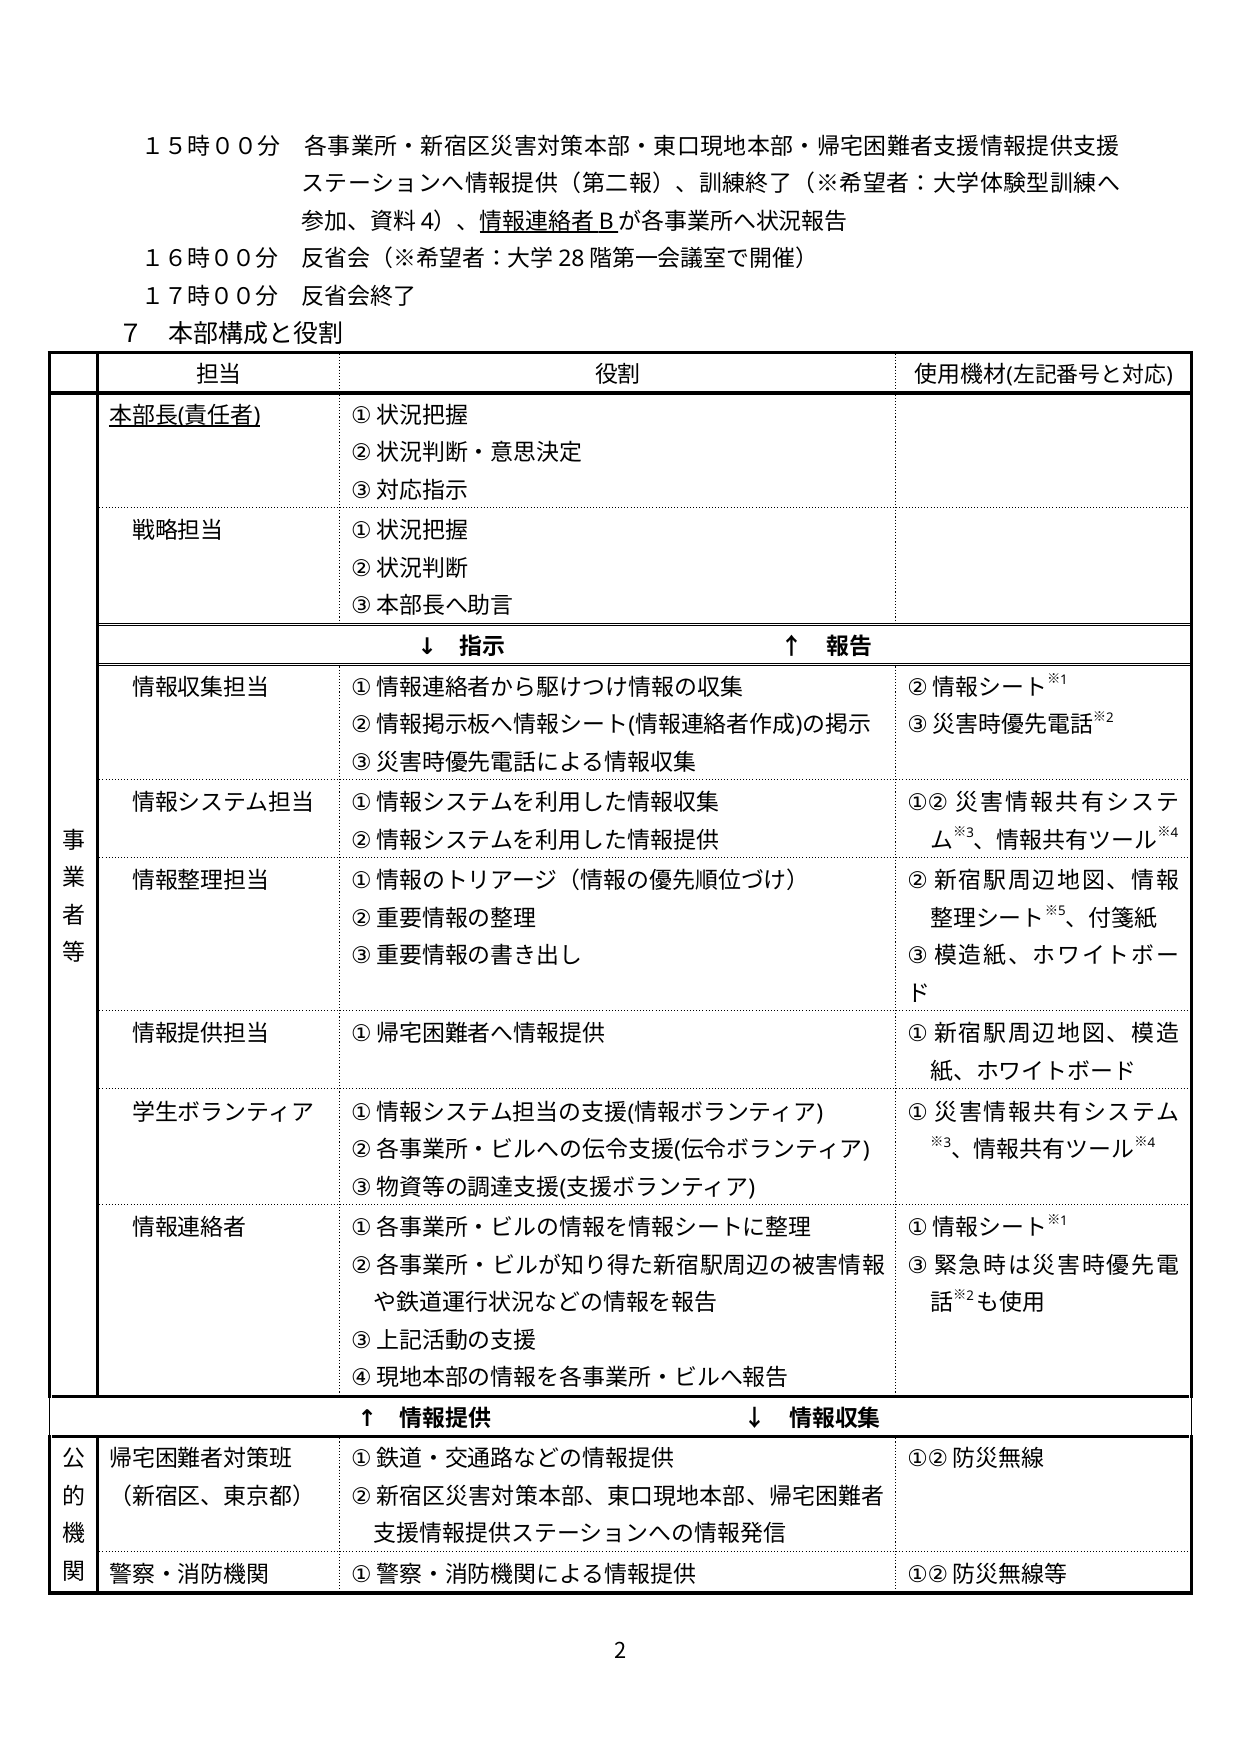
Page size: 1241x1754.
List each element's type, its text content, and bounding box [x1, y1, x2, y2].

table_cell ①情報連絡者から駆けつけ情報の収集 ②情報掲示板へ情報シート(情報連絡者作成)の掲示 ③災害時優先電話による情報収集 [340, 666, 896, 779]
table_cell ①新宿駅周辺地図、模造紙、ホワイトボード [896, 1010, 1190, 1088]
table_cell 情報提供担当 [99, 1010, 339, 1088]
table_cell ①情報システム担当の支援(情報ボランティア) ②各事業所・ビルへの伝令支援(伝令ボランティア) ③物資等の調達支援(支援ボランティア) [340, 1088, 896, 1204]
table_header 役割 [340, 354, 896, 391]
table_cell 情報収集担当 [99, 666, 339, 779]
table_cell ②情報シート※1 ③災害時優先電話※2 [896, 666, 1190, 779]
table_cell [896, 507, 1190, 623]
table_header [51, 354, 96, 391]
table_cell ②新宿駅周辺地図、情報整理シート※5、付箋紙 ③模造紙、ホワイトボード [896, 857, 1190, 1010]
table_cell ①各事業所・ビルの情報を情報シートに整理 ②各事業所・ビルが知り得た新宿駅周辺の被害情報や鉄道運行状況などの情報を報告 ③上記活動の支援 ④現地本部の情報を各事業所・ビルへ報告 [340, 1204, 896, 1394]
table_cell ①帰宅困難者へ情報提供 [340, 1010, 896, 1088]
table_cell 学生ボランティア [99, 1088, 339, 1204]
table_cell ①災害情報共有システム※3、情報共有ツール※4 [896, 1088, 1190, 1204]
table_cell ①②防災無線 [896, 1435, 1190, 1551]
table_cell 戦略担当 [99, 507, 339, 623]
table_cell ①状況把握 ②状況判断 ③本部長へ助言 [340, 507, 896, 623]
text １５時００分 各事業所・新宿区災害対策本部・東口現地本部・帰宅困難者支援情報提供支援ステーションへ情報提供（第二報）、訓練終了（※希望者：大学体験型訓練へ参加、資料4）、情報連絡者Bが各事業所へ状況報告 [141, 126, 1122, 238]
table_header 使用機材(左記番号と対応) [896, 354, 1190, 391]
table_cell 本部長(責任者) [99, 395, 339, 507]
table_cell 情報整理担当 [99, 857, 339, 1010]
table_cell ↑ 情報提供 ↓ 情報収集 [50, 1395, 1191, 1435]
table_cell ①情報シート※1 ③緊急時は災害時優先電話※2も使用 [896, 1204, 1190, 1394]
table_cell ①鉄道・交通路などの情報提供 ②新宿区災害対策本部、東口現地本部、帰宅困難者支援情報提供ステーションへの情報発信 [340, 1438, 896, 1551]
table_cell 公的機関 [51, 1436, 96, 1591]
text ７ 本部構成と役割 [118, 313, 1122, 351]
text １７時００分 反省会終了 [118, 276, 1122, 313]
table_header 担当 [99, 354, 339, 391]
table_cell 警察・消防機関 [99, 1551, 339, 1591]
table_cell 情報システム担当 [99, 779, 339, 857]
table_cell ↓ 指示 ↑ 報告 [99, 626, 1190, 663]
table_cell ①情報のトリアージ（情報の優先順位づけ） ②重要情報の整理 ③重要情報の書き出し [340, 857, 896, 1010]
table_cell 事業者等 [51, 395, 96, 1394]
table_cell [896, 395, 1190, 507]
table_cell 情報連絡者 [99, 1204, 339, 1394]
table_cell ①状況把握 ②状況判断・意思決定 ③対応指示 [340, 395, 896, 507]
table_cell ①②防災無線等 [896, 1551, 1190, 1591]
table_cell ①情報システムを利用した情報収集 ②情報システムを利用した情報提供 [340, 779, 896, 857]
table_cell 帰宅困難者対策班 （新宿区、東京都） [99, 1438, 339, 1551]
text １６時００分 反省会（※希望者：大学28階第一会議室で開催） [118, 238, 1122, 276]
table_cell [340, 1551, 896, 1591]
table_cell ①②災害情報共有システム※3、情報共有ツール※4 [896, 779, 1190, 857]
